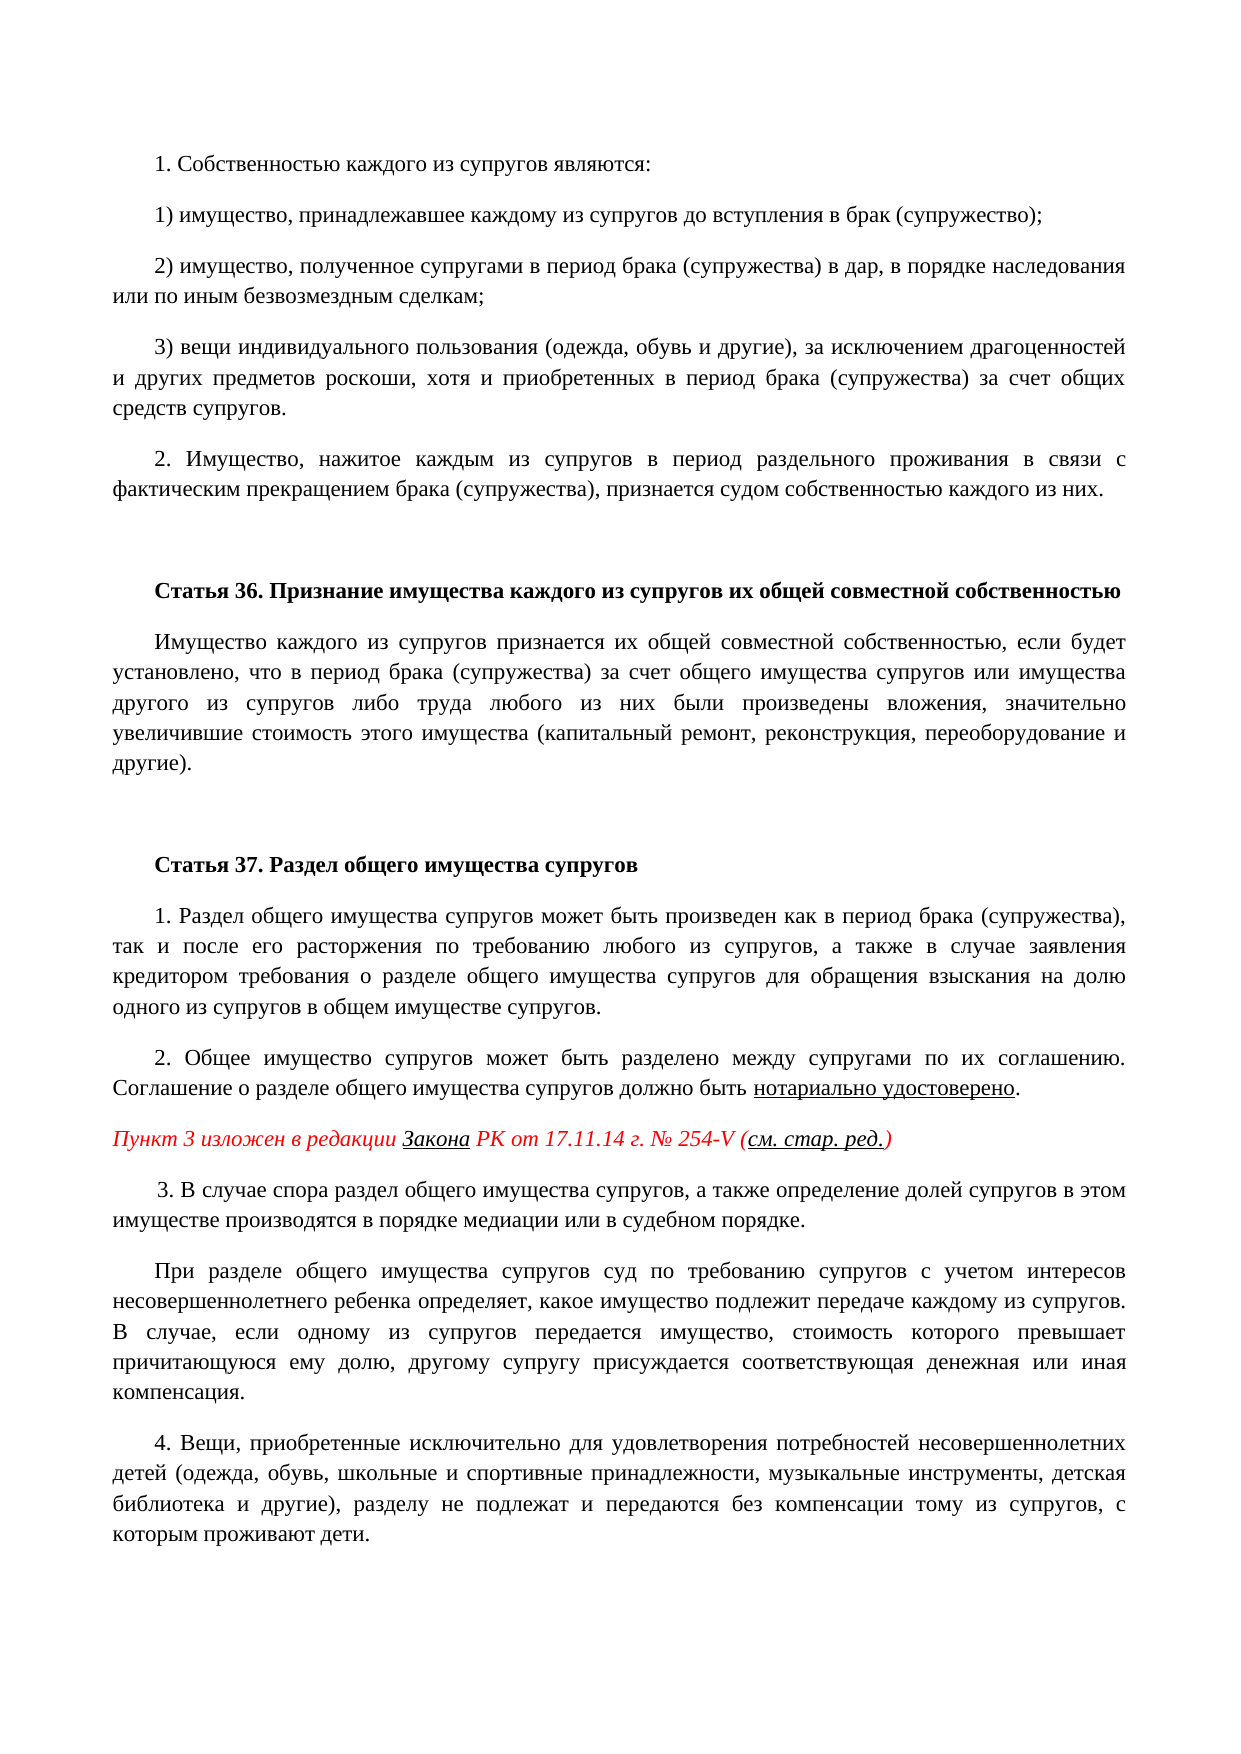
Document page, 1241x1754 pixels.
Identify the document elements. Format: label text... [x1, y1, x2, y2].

text Имущество каждого из супругов признается их общей совместной собственностью, если будет установлено, что в период брака (супружества) за счет общего имущества супругов или имущества другого из супругов либо труда любого из них были произведены вложения, значительно увеличившие стоимость этого имущества (капитальный ремонт, реконструкция, переоборудование и другие). [112, 628, 1128, 775]
text Статья 37. Раздел общего имущества супругов [154, 851, 1128, 877]
text 1. Раздел общего имущества супругов может быть произведен как в период брака (супружества), так и после его расторжения по требованию любого из супругов, а также в случае заявления кредитором требования о разделе общего имущества супругов для обращения взыскания на долю одного из супругов в общем имуществе супругов. [112, 902, 1128, 1019]
text 1. Собственностью каждого из супругов являются: [112, 150, 1128, 176]
text При разделе общего имущества супругов суд по требованию супругов с учетом интересов несовершеннолетнего ребенка определяет, какое имущество подлежит передаче каждому из супругов. В случае, если одному из супругов передается имущество, стоимость которого превышает причитающуюся ему долю, другому супругу присуждается соответствующая денежная или иная компенсация. [112, 1257, 1128, 1404]
text 3) вещи индивидуального пользования (одежда, обувь и другие), за исключением драгоценностей и других предметов роскоши, хотя и приобретенных в период брака (супружества) за счет общих средств супругов. [112, 333, 1128, 420]
text 2) имущество, полученное супругами в период брака (супружества) в дар, в порядке наследования или по иным безвозмездным сделкам; [112, 252, 1128, 309]
text 1) имущество, принадлежавшее каждому из супругов до вступления в брак (супружество); [112, 201, 1128, 227]
text 3. В случае спора раздел общего имущества супругов, а также определение долей супругов в этом имуществе производятся в порядке медиации или в судебном порядке. [112, 1176, 1128, 1233]
text 4. Вещи, приобретенные исключительно для удовлетворения потребностей несовершеннолетних детей (одежда, обувь, школьные и спортивные принадлежности, музыкальные инструменты, детская библиотека и другие), разделу не подлежат и передаются без компенсации тому из супругов, с которым проживают дети. [112, 1429, 1128, 1546]
text Статья 36. Признание имущества каждого из супругов их общей совместной собственностью [154, 577, 1128, 603]
text 2. Имущество, нажитое каждым из супругов в период раздельного проживания в связи с фактическим прекращением брака (супружества), признается судом собственностью каждого из них. [112, 445, 1128, 501]
text 2. Общее имущество супругов может быть разделено между супругами по их соглашению. Соглашение о разделе общего имущества супругов должно быть нотариально удостоверено. [112, 1044, 1128, 1100]
text Пункт 3 изложен в редакции Закона РК от 17.11.14 г. № 254-V (см. стар. ред.) [112, 1125, 1128, 1151]
